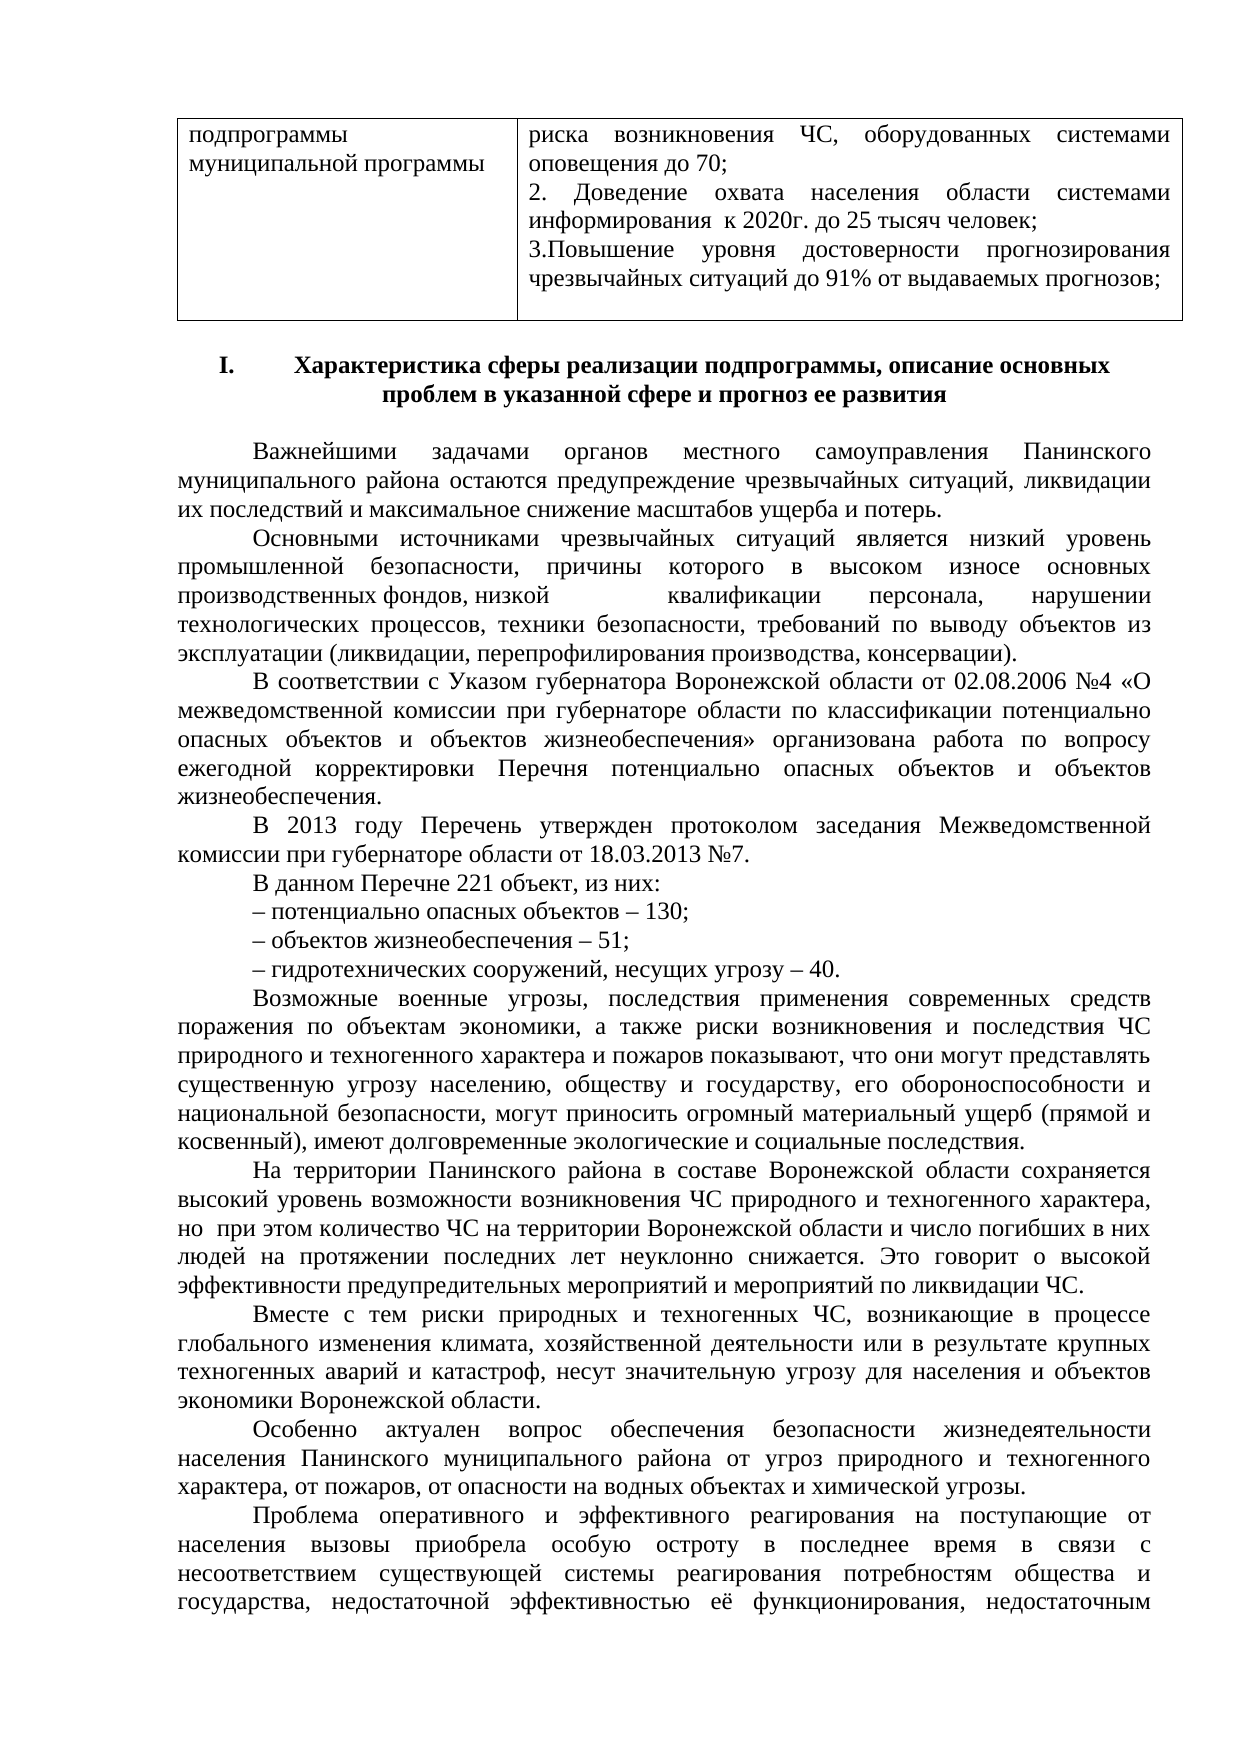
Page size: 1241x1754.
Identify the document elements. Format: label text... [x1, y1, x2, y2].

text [177, 1500, 1152, 1615]
text В 2013 году Перечень утвержден протоколом заседания Межведомственной комиссии при губернаторе области от 18.03.2013 №7. [177, 810, 1152, 868]
text – гидротехнических сооружений, несущих угрозу – 40. [177, 954, 1152, 983]
text В данном Перечне 221 объект, из них: [177, 868, 1152, 896]
text Важнейшими задачами органов местного самоуправления Панинского муниципального района остаются предупреждение чрезвычайных ситуаций, ликвидации их последствий и максимальное снижение масштабов ущерба и потерь. [177, 436, 1152, 523]
text В соответствии с Указом губернатора Воронежской области от 02.08.2006 №4 «О межведомственной комиссии при губернаторе области по классификации потенциально опасных объектов и объектов жизнеобеспечения» организована работа по вопросу ежегодной корректировки Перечня потенциально опасных объектов и объектов жизнеобеспечения. [177, 666, 1152, 810]
text Вместе с тем риски природных и техногенных ЧС, возникающие в процессе глобального изменения климата, хозяйственной деятельности или в результате крупных техногенных аварий и катастроф, несут значительную угрозу для населения и объектов экономики Воронежской области. [177, 1299, 1152, 1414]
text Возможные военные угрозы, последствия применения современных средств поражения по объектам экономики, а также риски возникновения и последствия ЧС природного и техногенного характера и пожаров показывают, что они могут представлять существенную угрозу населению, обществу и государству, его обороноспособности и национальной безопасности, могут приносить огромный материальный ущерб (прямой и косвенный), имеют долговременные экологические и социальные последствия. [177, 983, 1152, 1155]
text На территории Панинского района в составе Воронежской области сохраняется высокий уровень возможности возникновения ЧС природного и техногенного характера, но при этом количество ЧС на территории Воронежской области и число погибших в них людей на протяжении последних лет неуклонно снижается. Это говорит о высокой эффективности предупредительных мероприятий и мероприятий по ликвидации ЧС. [177, 1155, 1152, 1299]
list Характеристика сферы реализации подпрограммы, описание основных проблем в указанной сфере и прогноз ее развития [177, 350, 1152, 408]
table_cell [178, 119, 517, 320]
text – потенциально опасных объектов – 130; [177, 896, 1152, 925]
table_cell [518, 119, 1182, 320]
text Особенно актуален вопрос обеспечения безопасности жизнедеятельности населения Панинского муниципального района от угроз природного и техногенного характера, от пожаров, от опасности на водных объектах и химической угрозы. [177, 1414, 1152, 1500]
text – объектов жизнеобеспечения – 51; [177, 925, 1152, 954]
text Основными источниками чрезвычайных ситуаций является низкий уровень промышленной безопасности, причины которого в высоком износе основных производственных фондов, низкой квалификации персонала, нарушении технологических процессов, техники безопасности, требований по выводу объектов из эксплуатации (ликвидации, перепрофилирования производства, консервации). [177, 523, 1152, 666]
